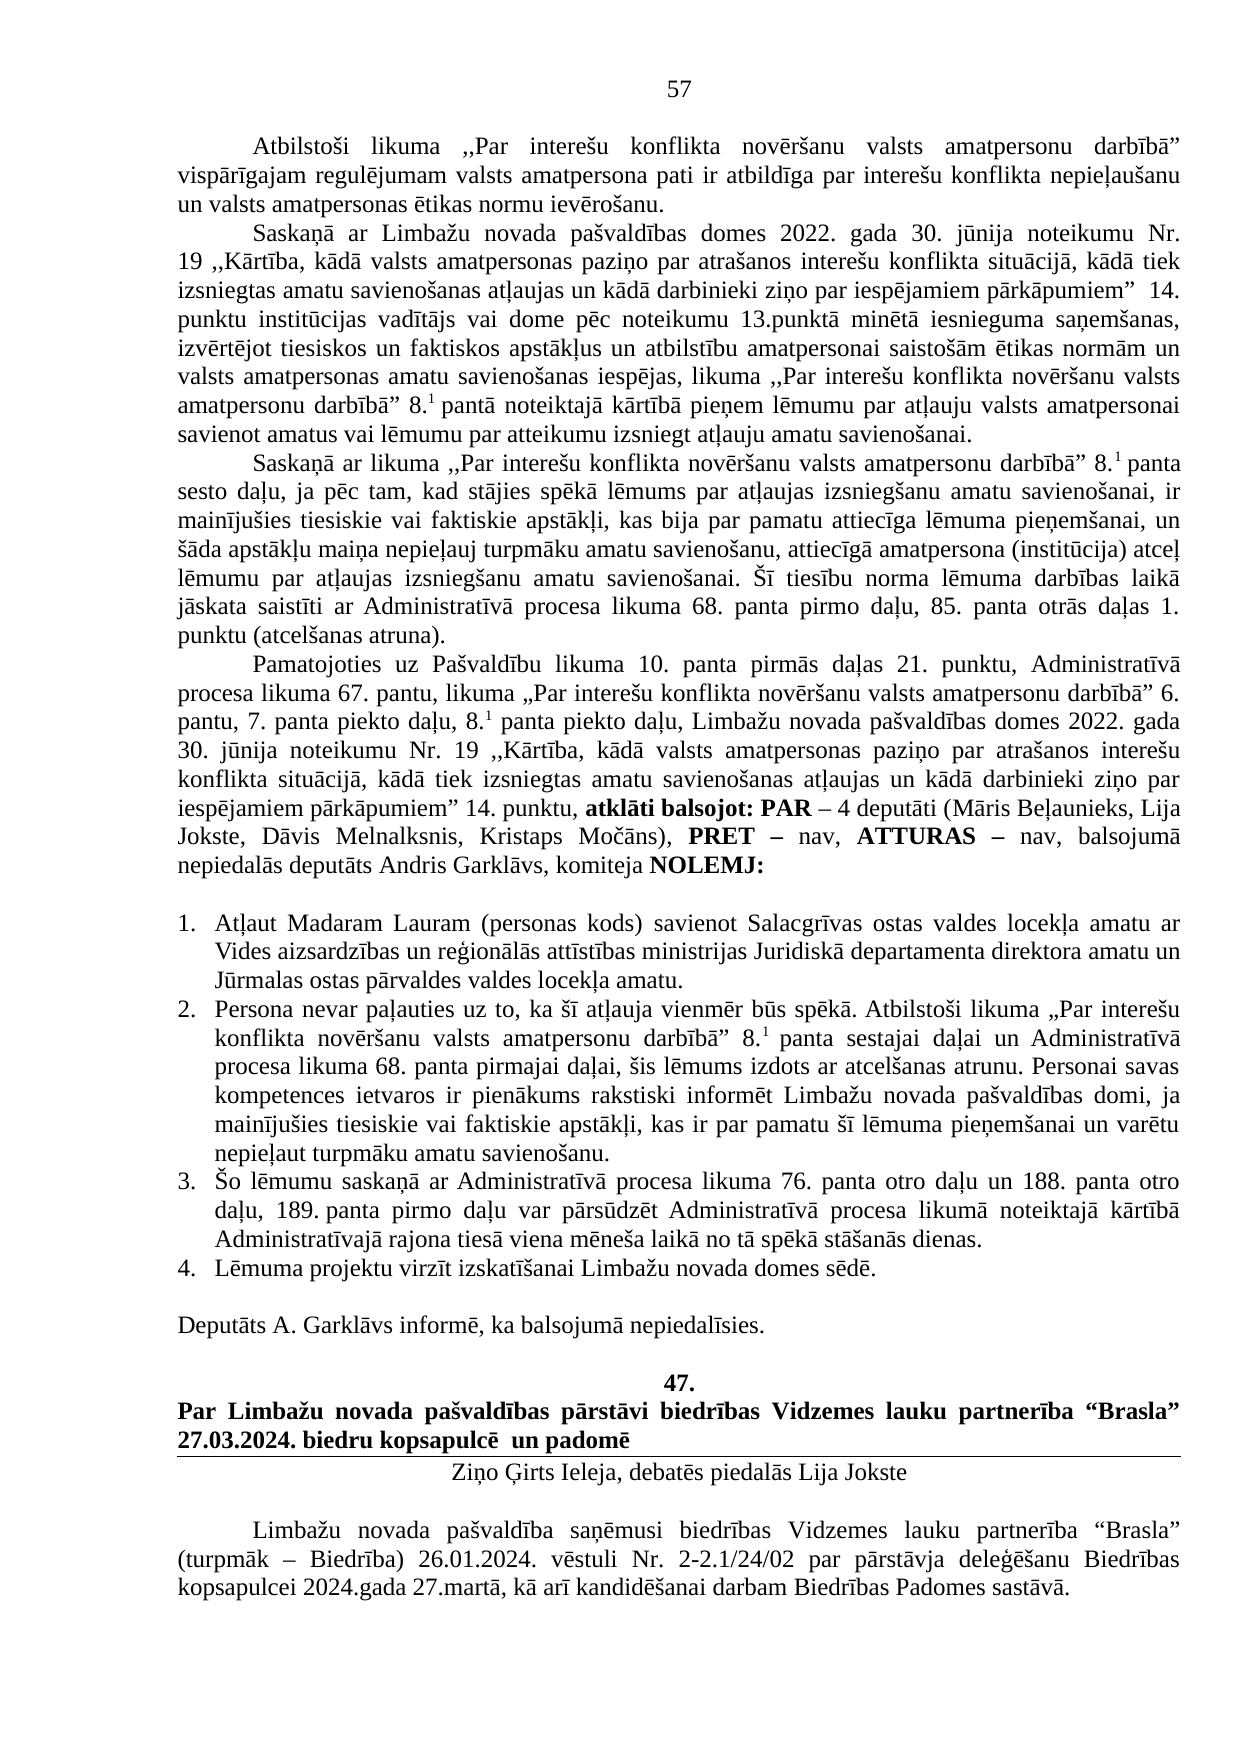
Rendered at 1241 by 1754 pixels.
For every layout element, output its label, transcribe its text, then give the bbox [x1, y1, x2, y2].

list Šo lēmumu saskaņā ar Administratīvā procesa likuma 76. panta otro daļu un 188. panta otro daļu, 189. panta pirmo daļu var pārsūdzēt Administratīvā procesa likumā noteiktajā kārtībā Administratīvajā rajona tiesā viena mēneša laikā no tā spēkā stāšanās dienas. [177, 1166, 1181, 1253]
text Ziņo Ģirts Ieleja, debatēs piedalās Lija Jokste [177, 1457, 1181, 1486]
list Atļaut Madaram Lauram (personas kods) savienot Salacgrīvas ostas valdes locekļa amatu ar Vides aizsardzības un reģionālās attīstības ministrijas Juridiskā departamenta direktora amatu un Jūrmalas ostas pārvaldes valdes locekļa amatu. [177, 908, 1181, 994]
text Pamatojoties uz Pašvaldību likuma 10. panta pirmās daļas 21. punktu, Administratīvā procesa likuma 67. pantu, likuma „Par interešu konflikta novēršanu valsts amatpersonu darbībā” 6. pantu, 7. panta piekto daļu, 8.1 panta piekto daļu, Limbažu novada pašvaldības domes 2022. gada 30. jūnija noteikumu Nr. 19 ,,Kārtība, kādā valsts amatpersonas paziņo par atrašanos interešu konflikta situācijā, kādā tiek izsniegtas amatu savienošanas atļaujas un kādā darbinieki ziņo par iespējamiem pārkāpumiem” 14. punktu, atklāti balsojot: PAR – 4 deputāti (Māris Beļaunieks, Lija Jokste, Dāvis Melnalksnis, Kristaps Močāns), PRET – nav, ATTURAS – nav, balsojumā nepiedalās deputāts Andris Garklāvs, komiteja NOLEMJ: [177, 649, 1181, 879]
text Deputāts A. Garklāvs informē, ka balsojumā nepiedalīsies. [177, 1310, 1181, 1339]
text Par Limbažu novada pašvaldības pārstāvi biedrības Vidzemes lauku partnerība “Brasla” 27.03.2024. biedru kopsapulcē un padomē [177, 1396, 1181, 1456]
text Saskaņā ar Limbažu novada pašvaldības domes 2022. gada 30. jūnija noteikumu Nr. 19 ,,Kārtība, kādā valsts amatpersonas paziņo par atrašanos interešu konflikta situācijā, kādā tiek izsniegtas amatu savienošanas atļaujas un kādā darbinieki ziņo par iespējamiem pārkāpumiem” 14. punktu institūcijas vadītājs vai dome pēc noteikumu 13.punktā minētā iesnieguma saņemšanas, izvērtējot tiesiskos un faktiskos apstākļus un atbilstību amatpersonai saistošām ētikas normām un valsts amatpersonas amatu savienošanas iespējas, likuma ,,Par interešu konflikta novēršanu valsts amatpersonu darbībā” 8.1 pantā noteiktajā kārtībā pieņem lēmumu par atļauju valsts amatpersonai savienot amatus vai lēmumu par atteikumu izsniegt atļauju amatu savienošanai. [177, 218, 1181, 448]
text Atbilstoši likuma ,,Par interešu konflikta novēršanu valsts amatpersonu darbībā” vispārīgajam regulējumam valsts amatpersona pati ir atbildīga par interešu konflikta nepieļaušanu un valsts amatpersonas ētikas normu ievērošanu. [177, 131, 1181, 218]
text 47. [177, 1368, 1181, 1396]
text Saskaņā ar likuma ,,Par interešu konflikta novēršanu valsts amatpersonu darbībā” 8.1 panta sesto daļu, ja pēc tam, kad stājies spēkā lēmums par atļaujas izsniegšanu amatu savienošanai, ir mainījušies tiesiskie vai faktiskie apstākļi, kas bija par pamatu attiecīga lēmuma pieņemšanai, un šāda apstākļu maiņa nepieļauj turpmāku amatu savienošanu, attiecīgā amatpersona (institūcija) atceļ lēmumu par atļaujas izsniegšanu amatu savienošanai. Šī tiesību norma lēmuma darbības laikā jāskata saistīti ar Administratīvā procesa likuma 68. panta pirmo daļu, 85. panta otrās daļas 1. punktu (atcelšanas atruna). [177, 448, 1181, 649]
text Limbažu novada pašvaldība saņēmusi biedrības Vidzemes lauku partnerība “Brasla” (turpmāk – Biedrība) 26.01.2024. vēstuli Nr. 2-2.1/24/02 par pārstāvja deleģēšanu Biedrības kopsapulcei 2024.gada 27.martā, kā arī kandidēšanai darbam Biedrības Padomes sastāvā. [177, 1515, 1181, 1601]
list Persona nevar paļauties uz to, ka šī atļauja vienmēr būs spēkā. Atbilstoši likuma „Par interešu konflikta novēršanu valsts amatpersonu darbībā” 8.1 panta sestajai daļai un Administratīvā procesa likuma 68. panta pirmajai daļai, šis lēmums izdots ar atcelšanas atrunu. Personai savas kompetences ietvaros ir pienākums rakstiski informēt Limbažu novada pašvaldības domi, ja mainījušies tiesiskie vai faktiskie apstākļi, kas ir par pamatu šī lēmuma pieņemšanai un varētu nepieļaut turpmāku amatu savienošanu. [177, 994, 1181, 1166]
list Lēmuma projektu virzīt izskatīšanai Limbažu novada domes sēdē. [177, 1253, 1181, 1281]
